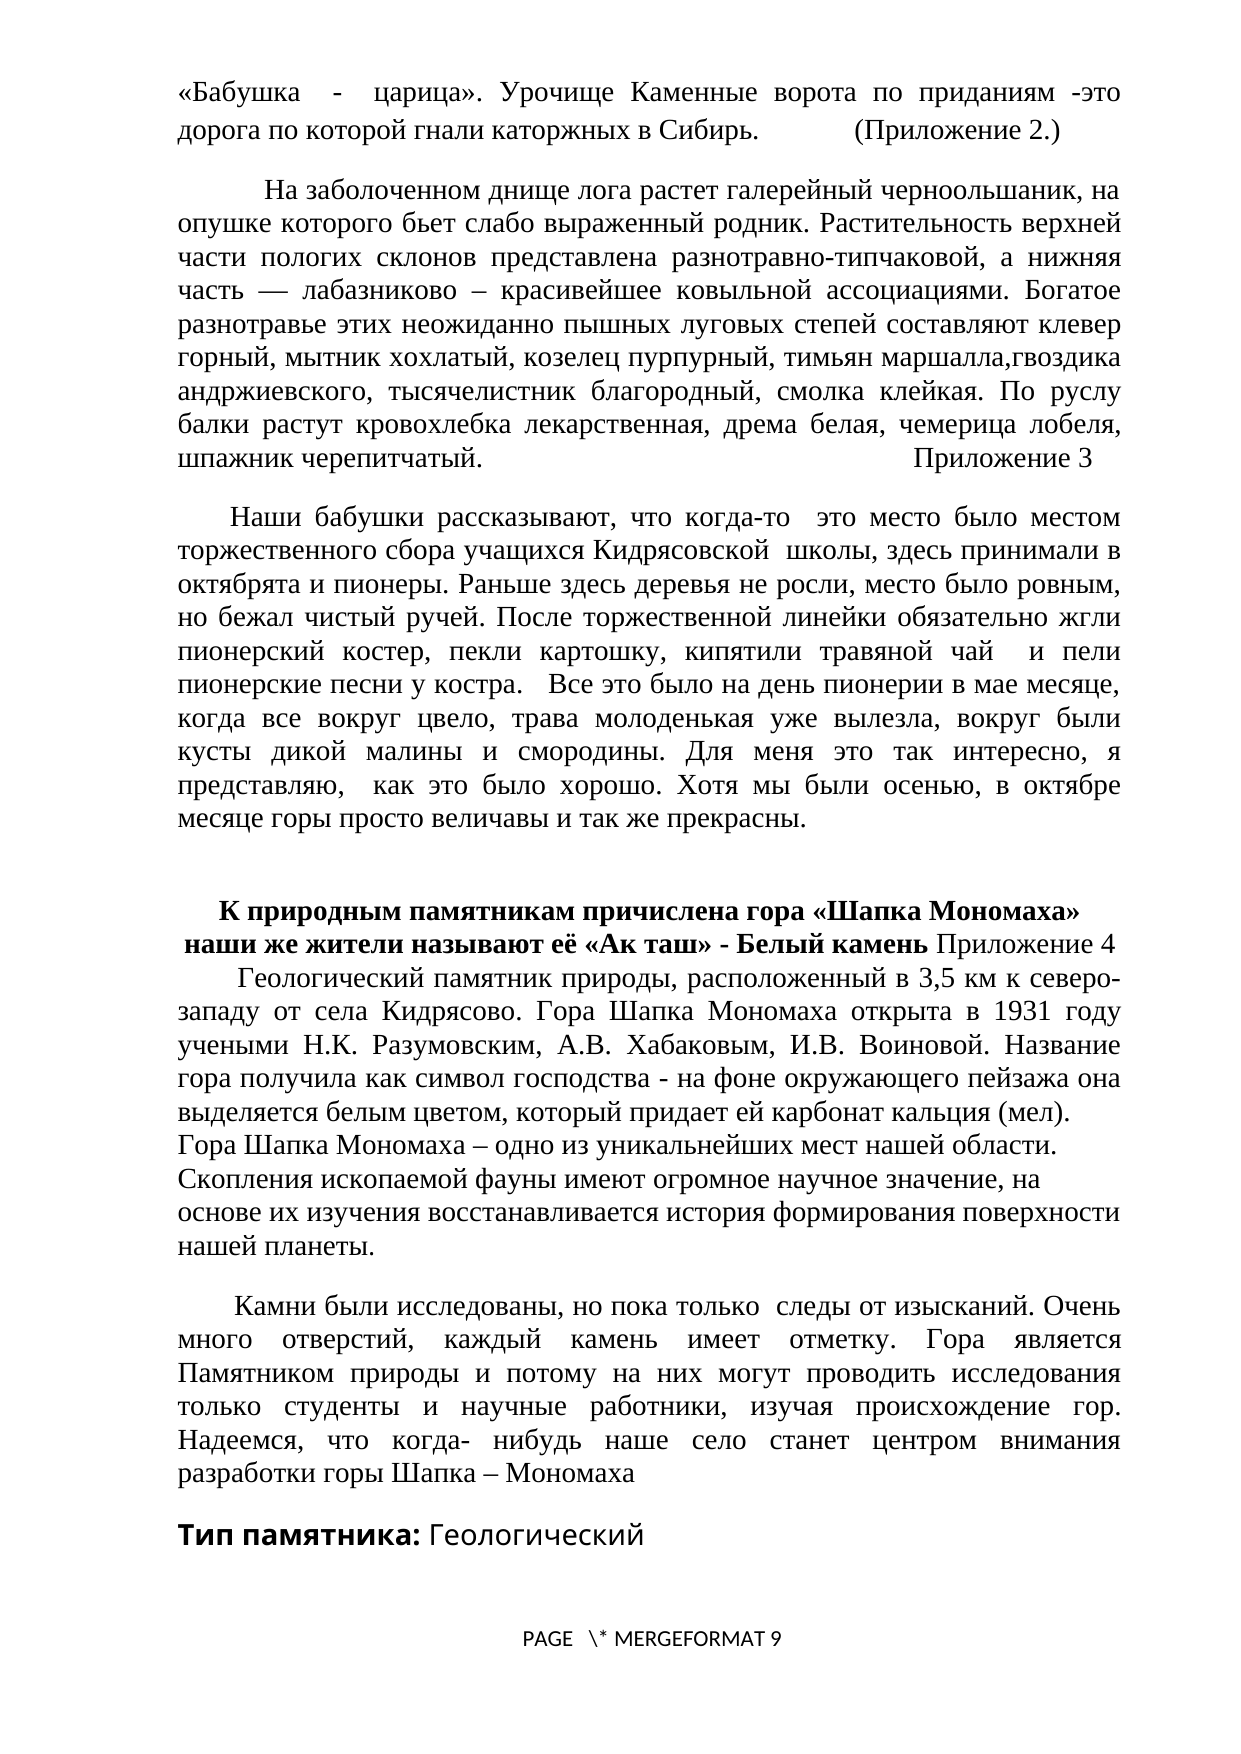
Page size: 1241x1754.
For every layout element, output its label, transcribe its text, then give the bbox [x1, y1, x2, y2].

text наши же жители называют её «Ак таш» - Белый камень Приложение 4 [177, 926, 1122, 960]
text Гора Шапка Мономаха – одно из уникальнейших мест нашей области. Скопления ископаемой фауны имеют огромное научное значение, на основе их изучения восстанавливается история формирования поверхности нашей планеты. [177, 1127, 1122, 1263]
text На заболоченном днище лога растет галерейный черноольшаник, на опушке которого бьет слабо выраженный родник. Растительность верхней части пологих склонов представлена разнотравно-типчаковой, а нижняя часть — лабазниково – красивейшее ковыльной ассоциациями. Богатое разнотравье этих неожиданно пышных луговых степей составляют клевер горный, мытник хохлатый, козелец пурпурный, тимьян маршалла,гвоздика андржиевского, тысячелистник благородный, смолка клейкая. По руслу балки растут кровохлебка лекарственная, дрема белая, чемерица лобеля, шпажник черепитчатый. Приложение 3 [177, 172, 1122, 474]
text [177, 74, 1122, 146]
text Наши бабушки рассказывают, что когда-то это место было местом торжественного сбора учащихся Кидрясовской школы, здесь принимали в октябрята и пионеры. Раньше здесь деревья не росли, место было ровным, но бежал чистый ручей. После торжественной линейки обязательно жгли пионерский костер, пекли картошку, кипятили травяной чай и пели пионерские песни у костра. Все это было на день пионерии в мае месяце, когда все вокруг цвело, трава молоденькая уже вылезла, вокруг были кусты дикой малины и смородины. Для меня это так интересно, я представляю, как это было хорошо. Хотя мы были осенью, в октябре месяце горы просто величавы и так же прекрасны. [177, 499, 1122, 834]
text Тип памятника: Геологический [177, 1514, 1122, 1553]
text К природным памятникам причислена гора «Шапка Мономаха» [177, 893, 1122, 926]
text Геологический памятник природы, расположенный в 3,5 км к северо-западу от села Кидрясово. Гора Шапка Мономаха открыта в 1931 году учеными Н.К. Разумовским, А.В. Хабаковым, И.В. Воиновой. Название гора получила как символ господства - на фоне окружающего пейзажа она выделяется белым цветом, который придает ей карбонат кальция (мел). [177, 960, 1122, 1127]
text Камни были исследованы, но пока только следы от изысканий. Очень много отверстий, каждый камень имеет отметку. Гора является Памятником природы и потому на них могут проводить исследования только студенты и научные работники, изучая происхождение гор. Надеемся, что когда- нибудь наше село станет центром внимания разработки горы Шапка – Мономаха [177, 1288, 1122, 1489]
